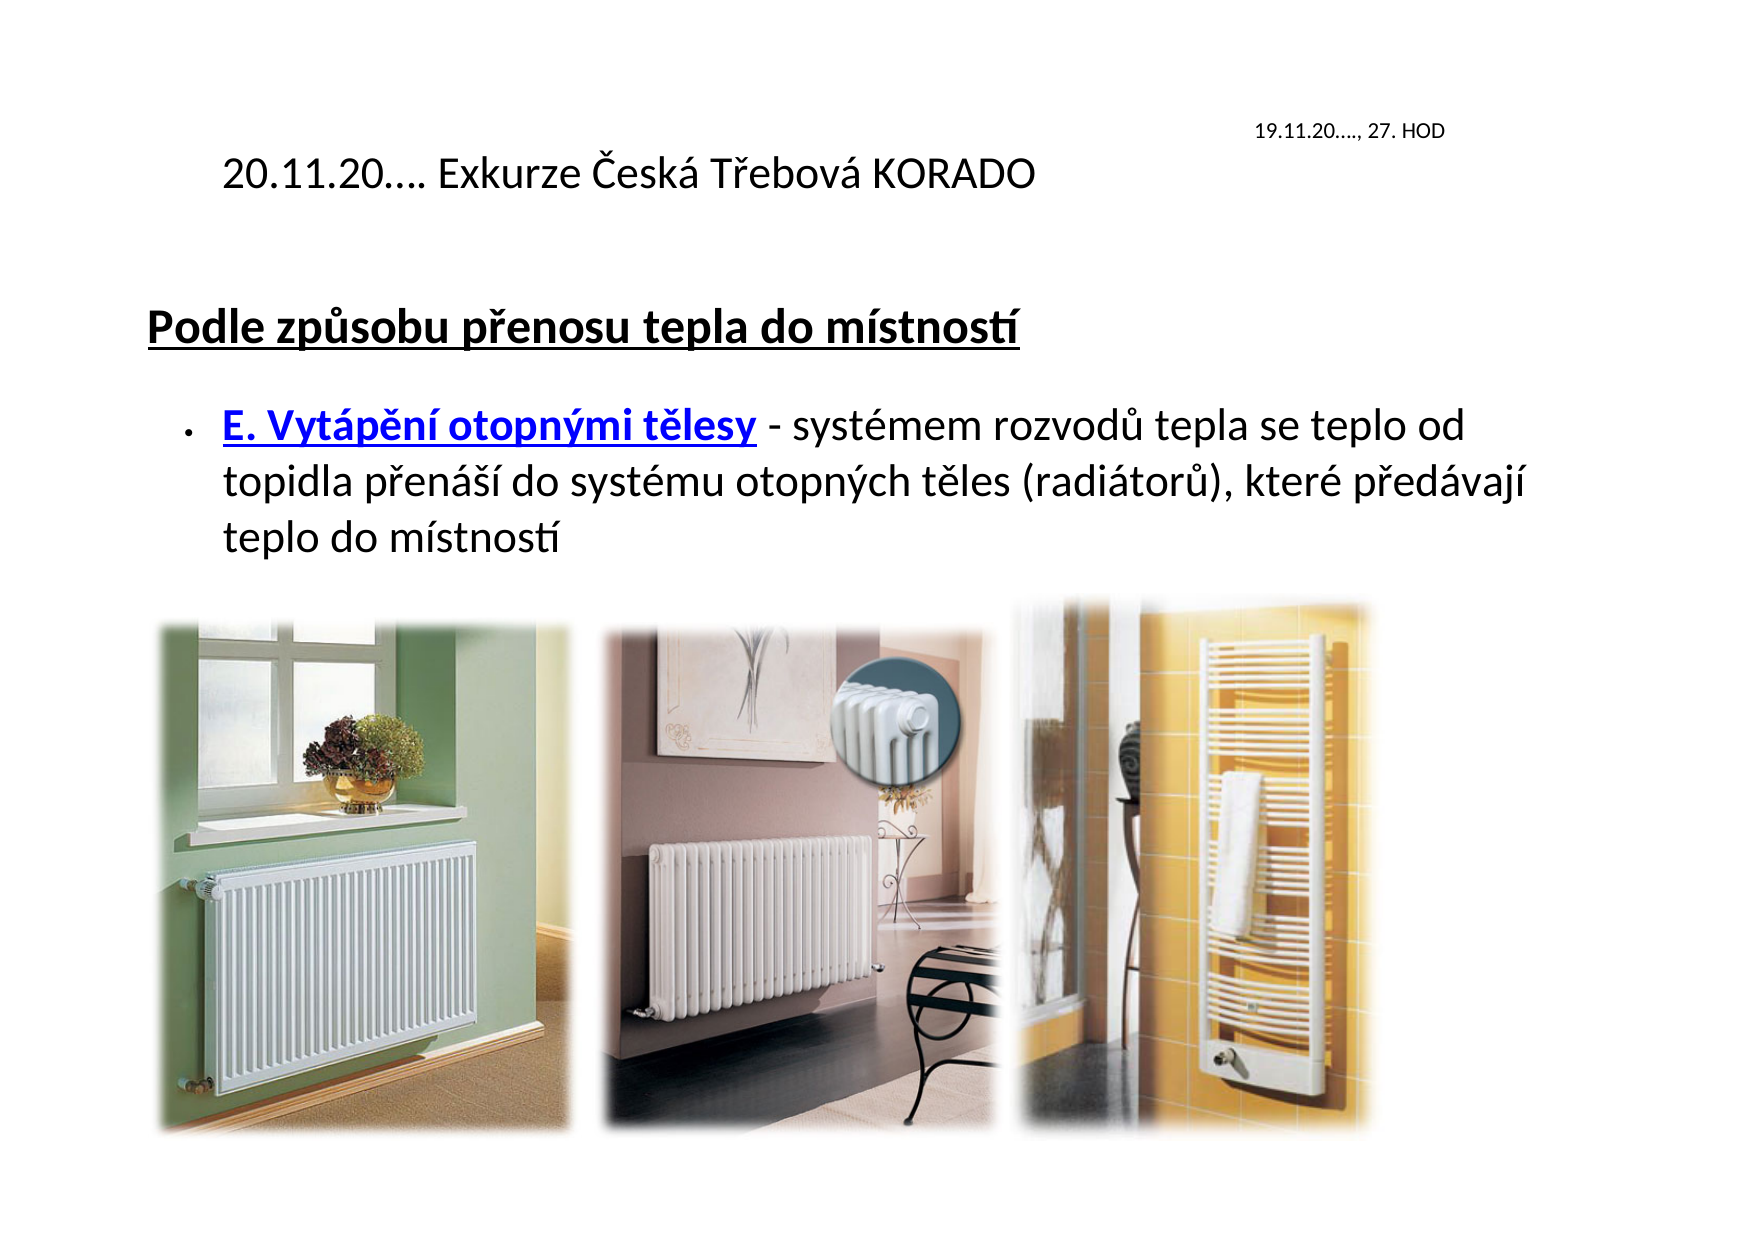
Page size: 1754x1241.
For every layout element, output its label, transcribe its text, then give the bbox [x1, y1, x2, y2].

text Podle způsobu přenosu tepla do místností [148, 291, 1606, 357]
picture [592, 593, 1386, 1141]
text 20.11.20…. Exkurze Česká Třebová KORADO [148, 144, 1606, 200]
picture [147, 617, 583, 1141]
text 19.11.20…., 27. HOD [1180, 116, 1606, 144]
list E. Vytápění otopnými tělesy - systémem rozvodů tepla se teplo od topidla přenáší do systému otopných těles (radiátorů), které předávají teplo do místností [185, 396, 1606, 564]
